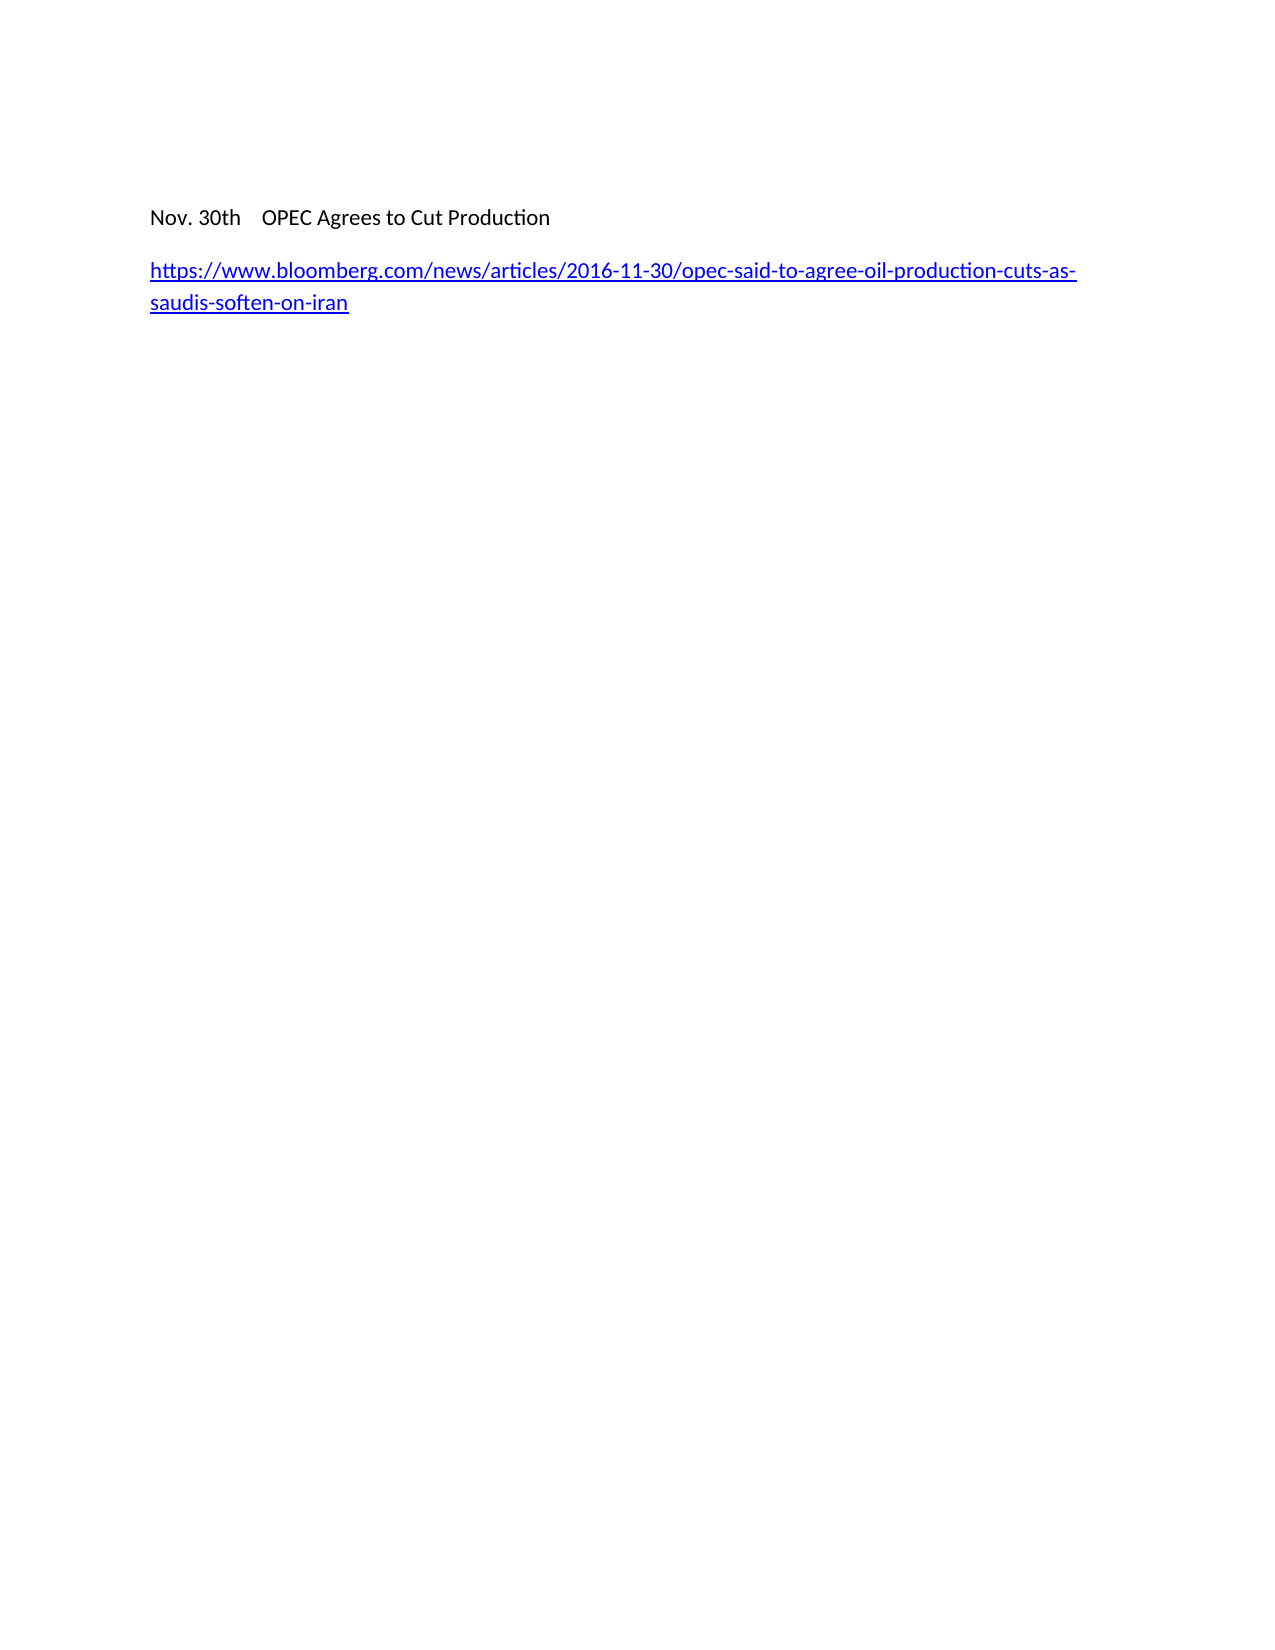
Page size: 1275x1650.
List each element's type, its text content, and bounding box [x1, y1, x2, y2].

text https://www.bloomberg.com/news/articles/2016-11-30/opec-said-to-agree-oil-production-cuts-as-saudis-soften-on-iran [150, 256, 1125, 316]
text Nov. 30th OPEC Agrees to Cut Production [150, 203, 1125, 231]
